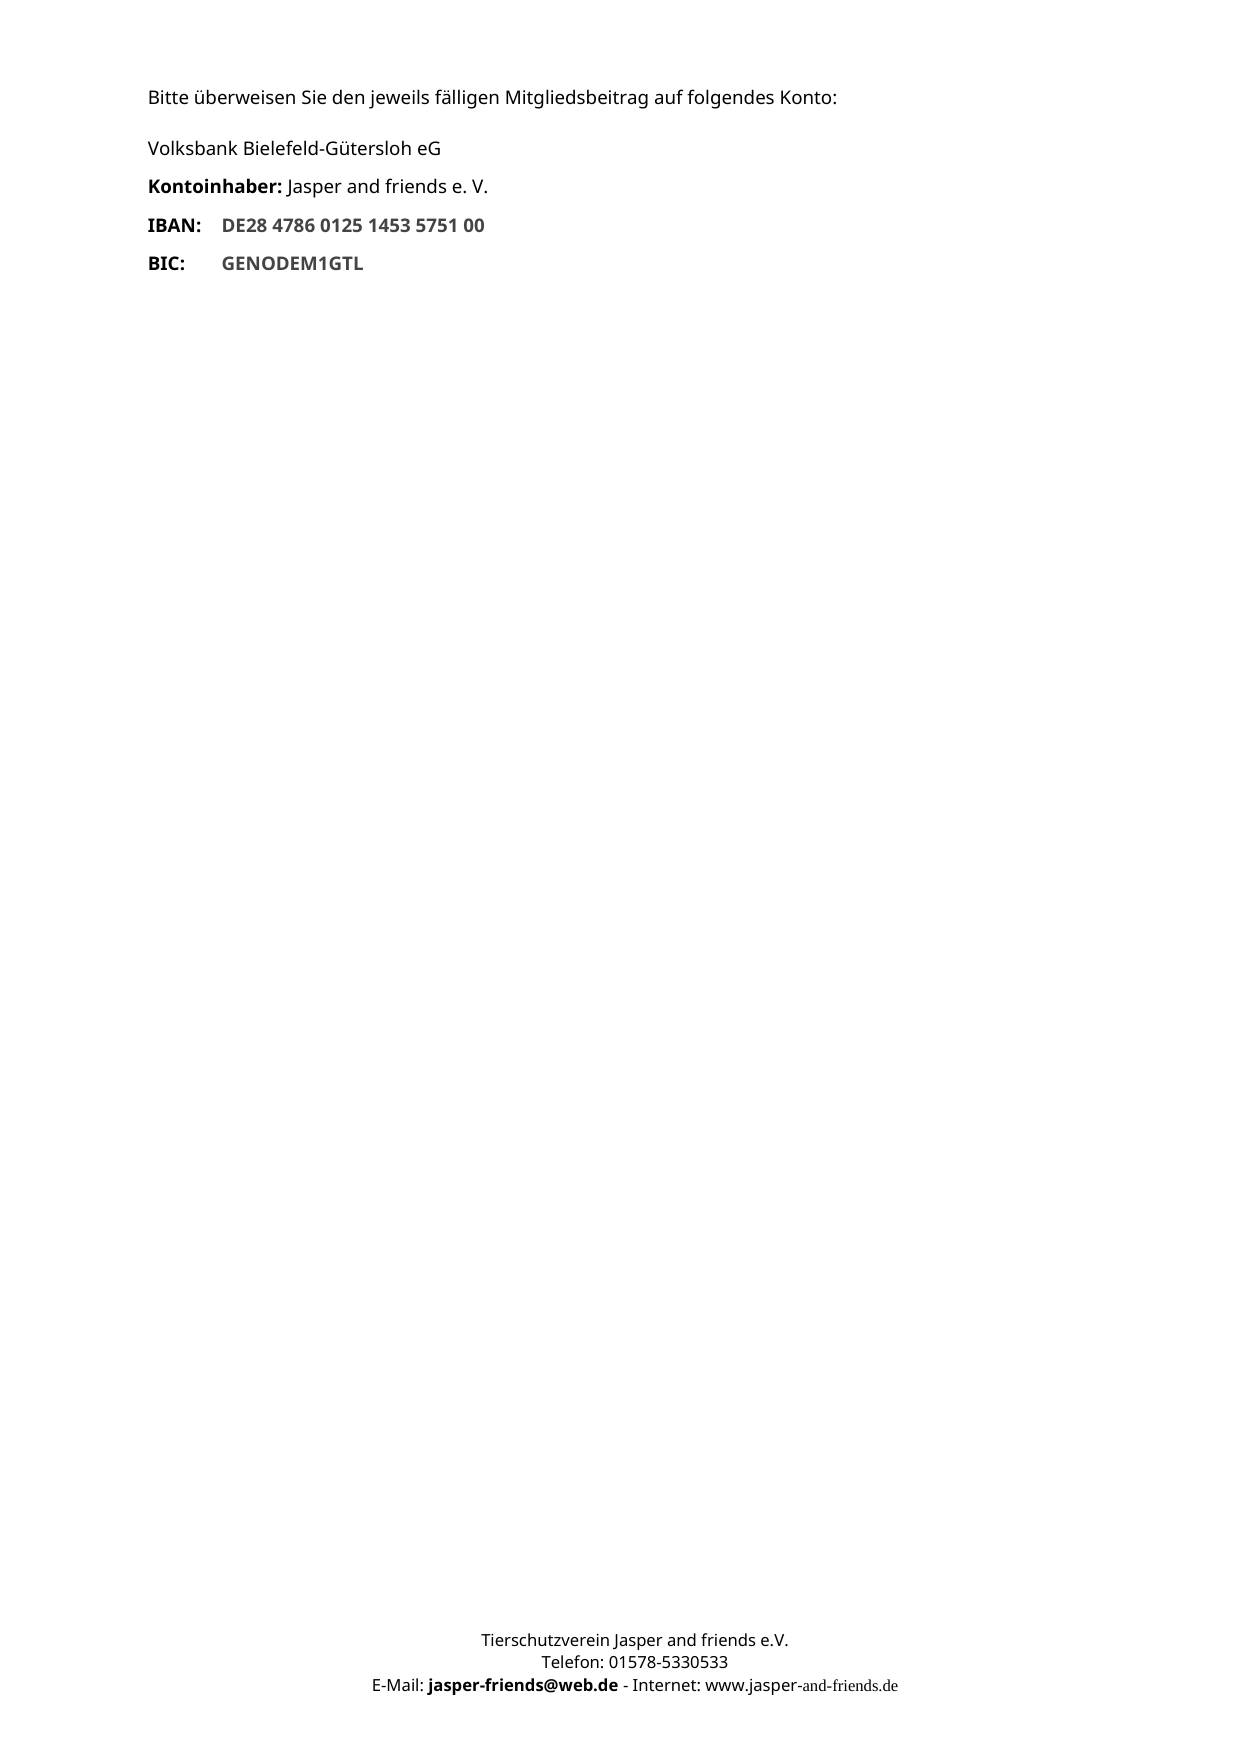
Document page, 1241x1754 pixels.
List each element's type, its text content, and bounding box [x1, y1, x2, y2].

text Volksbank Bielefeld-Gütersloh eG [148, 136, 1122, 161]
text Kontoinhaber: Jasper and friends e. V. [148, 174, 1122, 199]
text BIC: GENODEM1GTL [148, 250, 1122, 276]
text IBAN: DE28 4786 0125 1453 5751 00 [148, 212, 1122, 238]
text Bitte überweisen Sie den jeweils fälligen Mitgliedsbeitrag auf folgendes Konto: [148, 84, 1122, 110]
